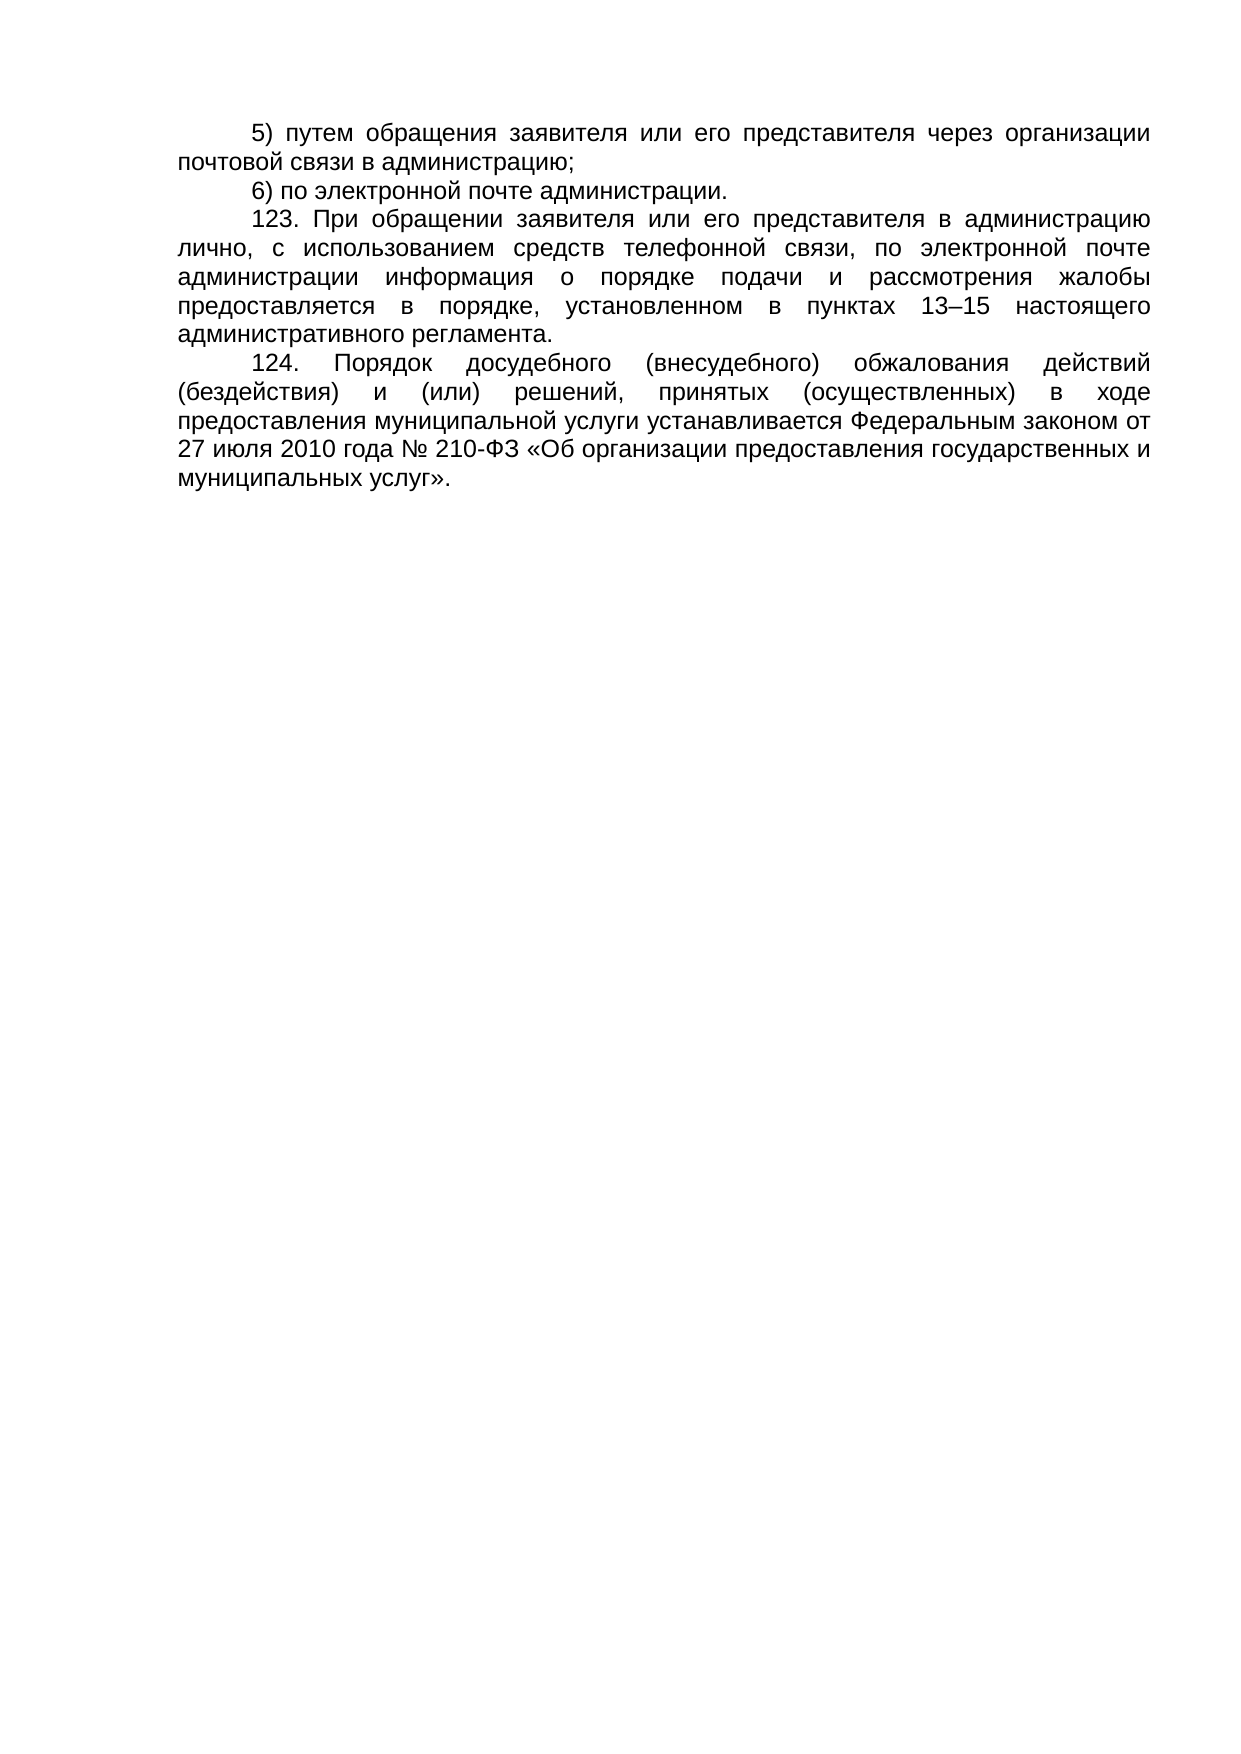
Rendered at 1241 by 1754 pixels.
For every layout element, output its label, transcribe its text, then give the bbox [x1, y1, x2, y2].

text 124. Порядок досудебного (внесудебного) обжалования действий (бездействия) и (или) решений, принятых (осуществленных) в ходе предоставления муниципальной услуги устанавливается Федеральным законом от 27 июля 2010 года № 210-ФЗ «Об организации предоставления государственных и муниципальных услуг». [177, 348, 1152, 492]
text 6) по электронной почте администрации. [177, 176, 1152, 204]
text 123. При обращении заявителя или его представителя в администрацию лично, с использованием средств телефонной связи, по электронной почте администрации информация о порядке подачи и рассмотрения жалобы предоставляется в порядке, установленном в пунктах 13–15 настоящего административного регламента. [177, 204, 1152, 348]
text 5) путем обращения заявителя или его представителя через организации почтовой связи в администрацию; [177, 118, 1152, 176]
